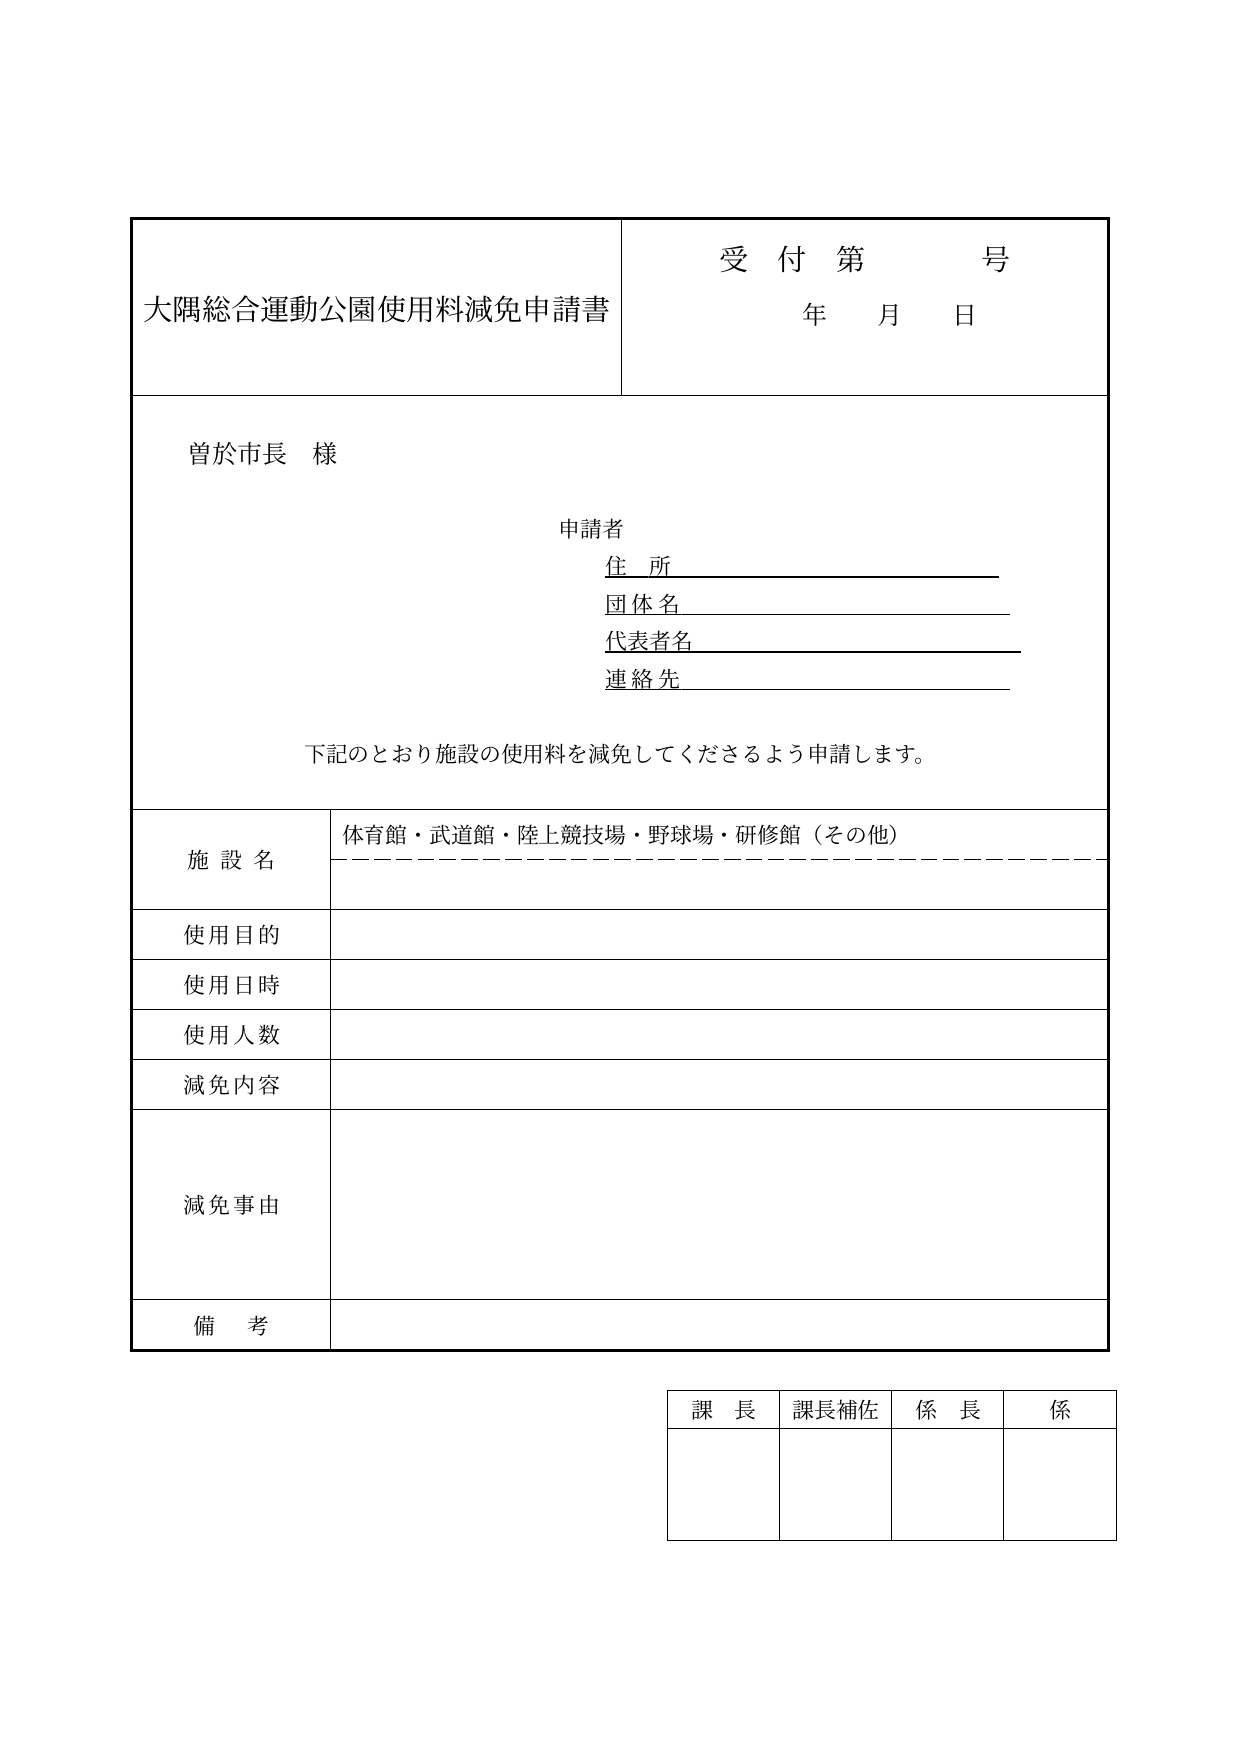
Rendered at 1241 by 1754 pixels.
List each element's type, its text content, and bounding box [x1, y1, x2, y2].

table_header 課長補佐 [780, 1391, 891, 1428]
table_cell 減免内容 [133, 1060, 330, 1109]
table_cell 使用日時 [133, 960, 330, 1009]
table_header 係 [1004, 1391, 1116, 1428]
table_cell [331, 1110, 1107, 1299]
table_cell [892, 1429, 1003, 1540]
table_cell [331, 910, 1107, 959]
table_cell 備考 [133, 1300, 330, 1349]
table_cell 減免事由 [133, 1110, 330, 1299]
table_header 受 付 第 号 年 月 日 [622, 220, 1107, 395]
table_header 課 長 [668, 1391, 779, 1428]
table_cell 使用目的 [133, 910, 330, 959]
table_header 係 長 [892, 1391, 1003, 1428]
table_cell [331, 859, 1107, 909]
table_cell [331, 1060, 1107, 1109]
table_cell [780, 1429, 891, 1540]
table_cell 使用人数 [133, 1010, 330, 1059]
table_cell [331, 960, 1107, 1009]
table_cell 曽於市長 様 申請者 住所 団体名 代表者名 連絡先 下記のとおり施設の使用料を減免してくださるよう申請します。 [133, 396, 1107, 809]
table_cell [331, 1300, 1107, 1349]
table_cell 体育館・武道館・陸上競技場・野球場・研修館（その他） [331, 810, 1107, 859]
table_cell 施設名 [133, 810, 330, 909]
table_cell [331, 1010, 1107, 1059]
table_cell [668, 1429, 779, 1540]
table_header 大隅総合運動公園使用料減免申請書 [133, 220, 621, 395]
table_cell [1004, 1429, 1116, 1540]
